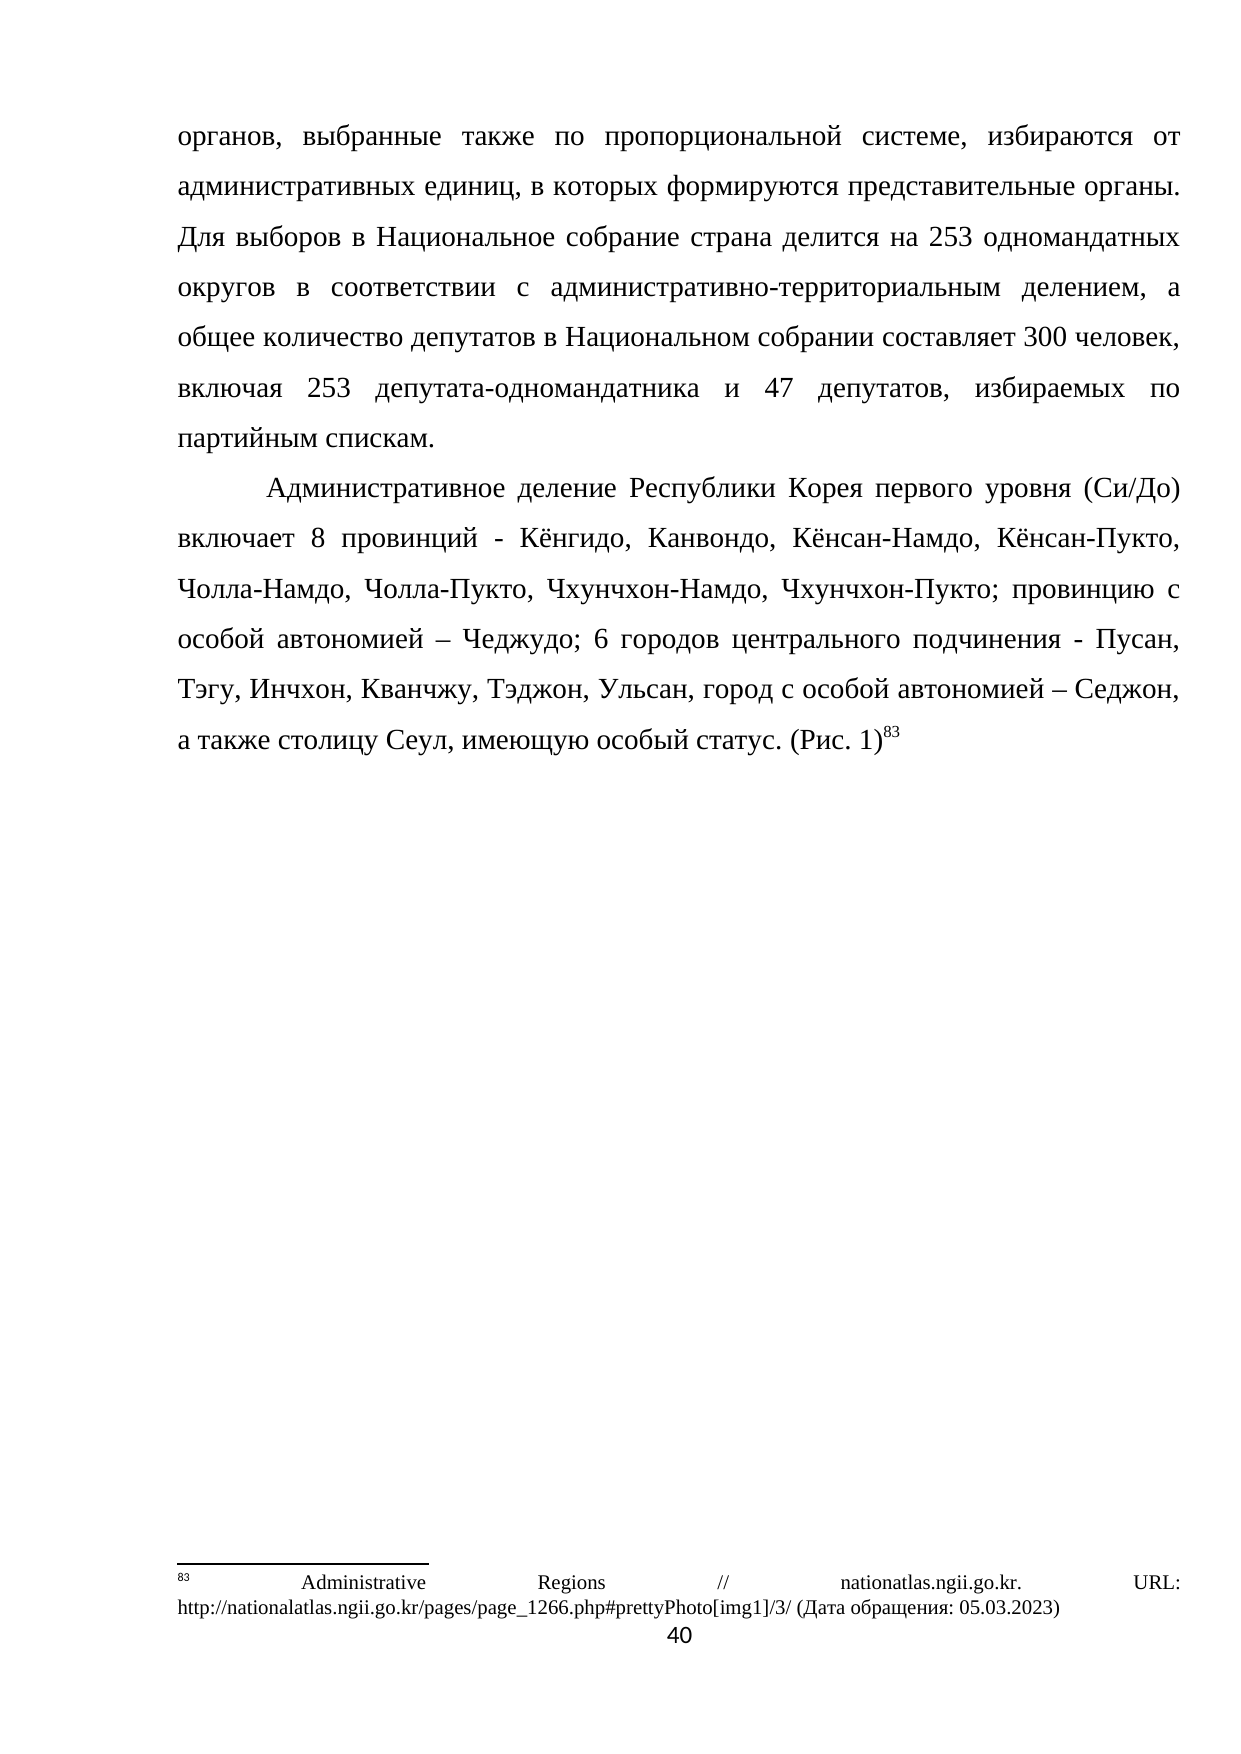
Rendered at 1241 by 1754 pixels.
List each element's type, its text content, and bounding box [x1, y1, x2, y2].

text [177, 118, 1181, 453]
text Административное деление Республики Корея первого уровня (Си/До) включает 8 провинций - Кёнгидо, Канвондо, Кёнсан-Намдо, Кёнсан-Пукто, Чолла-Намдо, Чолла-Пукто, Чхунчхон-Намдо, Чхунчхон-Пукто; провинцию с особой автономией – Чеджудо; 6 городов центрального подчинения - Пусан, Тэгу, Инчхон, Кванчжу, Тэджон, Ульсан, город с особой автономией – Седжон, а также столицу Сеул, имеющую особый статус. (Рис. 1) [177, 470, 1181, 755]
